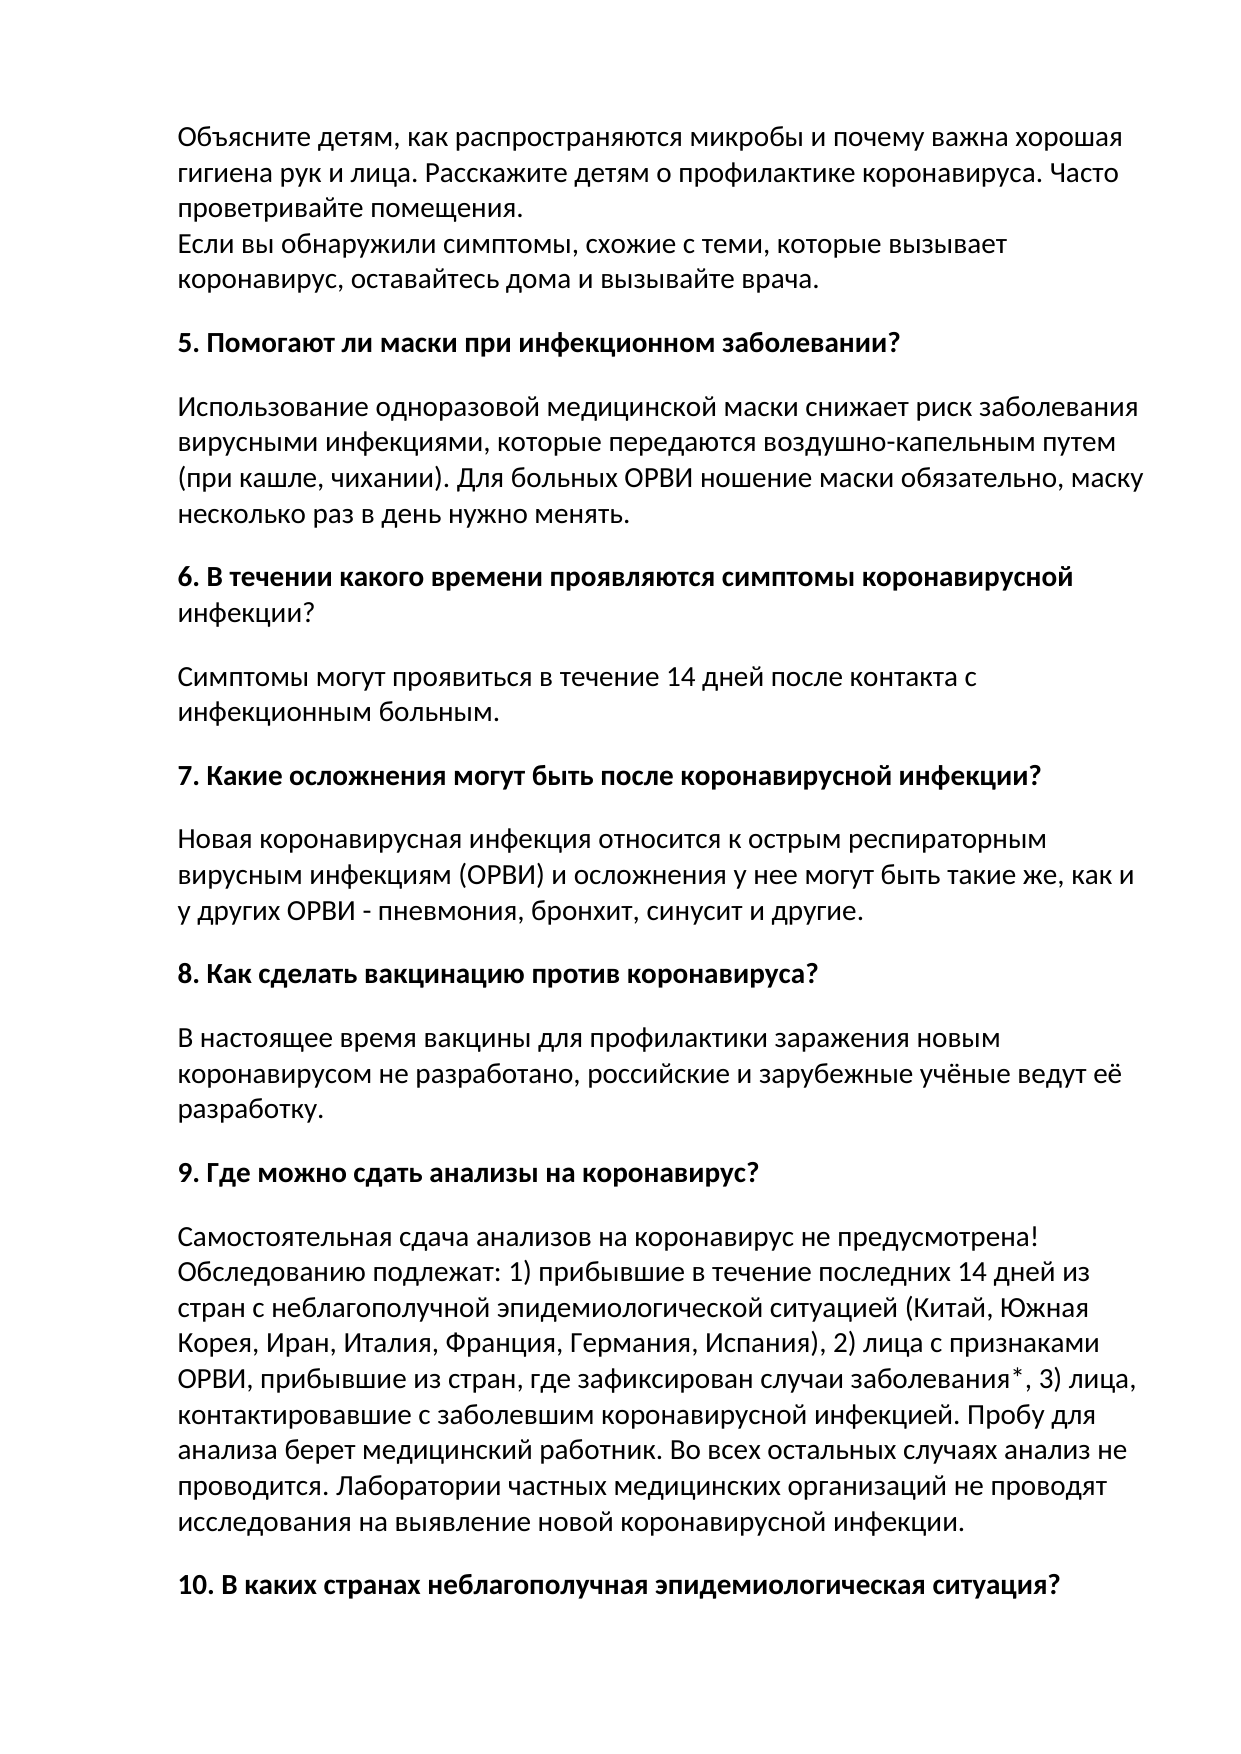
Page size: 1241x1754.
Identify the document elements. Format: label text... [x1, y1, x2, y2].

text 5. Помогают ли маски при инфекционном заболевании? [177, 324, 1152, 388]
text Самостоятельная сдача анализов на коронавирус не предусмотрена! Обследованию подлежат: 1) прибывшие в течение последних 14 дней из стран с неблагополучной эпидемиологической ситуацией (Китай, Южная Корея, Иран, Италия, Франция, Германия, Испания), 2) лица с признаками ОРВИ, прибывшие из стран, где зафиксирован случаи заболевания*, 3) лица, контактировавшие с заболевшим коронавирусной инфекцией. Пробу для анализа берет медицинский работник. Во всех остальных случаях анализ не проводится. Лаборатории частных медицинских организаций не проводят исследования на выявление новой коронавирусной инфекции. [177, 1218, 1152, 1538]
text Симптомы могут проявиться в течение 14 дней после контакта с инфекционным больным. [177, 658, 1152, 729]
text 8. Как сделать вакцинацию против коронавируса? [177, 956, 1152, 1019]
text В настоящее время вакцины для профилактики заражения новым коронавирусом не разработано, российские и зарубежные учёные ведут её разработку. [177, 1019, 1152, 1126]
text Если вы обнаружили симптомы, схожие с теми, которые вызывает коронавирус, оставайтесь дома и вызывайте врача. [177, 225, 1152, 296]
text 6. В течении какого времени проявляются симптомы коронавирусной инфекции? [177, 558, 1152, 658]
text 7. Какие осложнения могут быть после коронавирусной инфекции? [177, 757, 1152, 821]
text Использование одноразовой медицинской маски снижает риск заболевания вирусными инфекциями, которые передаются воздушно-капельным путем (при кашле, чихании). Для больных ОРВИ ношение маски обязательно, маску несколько раз в день нужно менять. [177, 388, 1152, 530]
text 9. Где можно сдать анализы на коронавирус? [177, 1154, 1152, 1218]
text 10. В каких странах неблагополучная эпидемиологическая ситуация? [177, 1566, 1152, 1630]
text Новая коронавирусная инфекция относится к острым респираторным вирусным инфекциям (ОРВИ) и осложнения у нее могут быть такие же, как и у других ОРВИ - пневмония, бронхит, синусит и другие. [177, 821, 1152, 927]
text Объясните детям, как распространяются микробы и почему важна хорошая гигиена рук и лица. Расскажите детям о профилактике коронавируса. Часто проветривайте помещения. [177, 118, 1152, 225]
